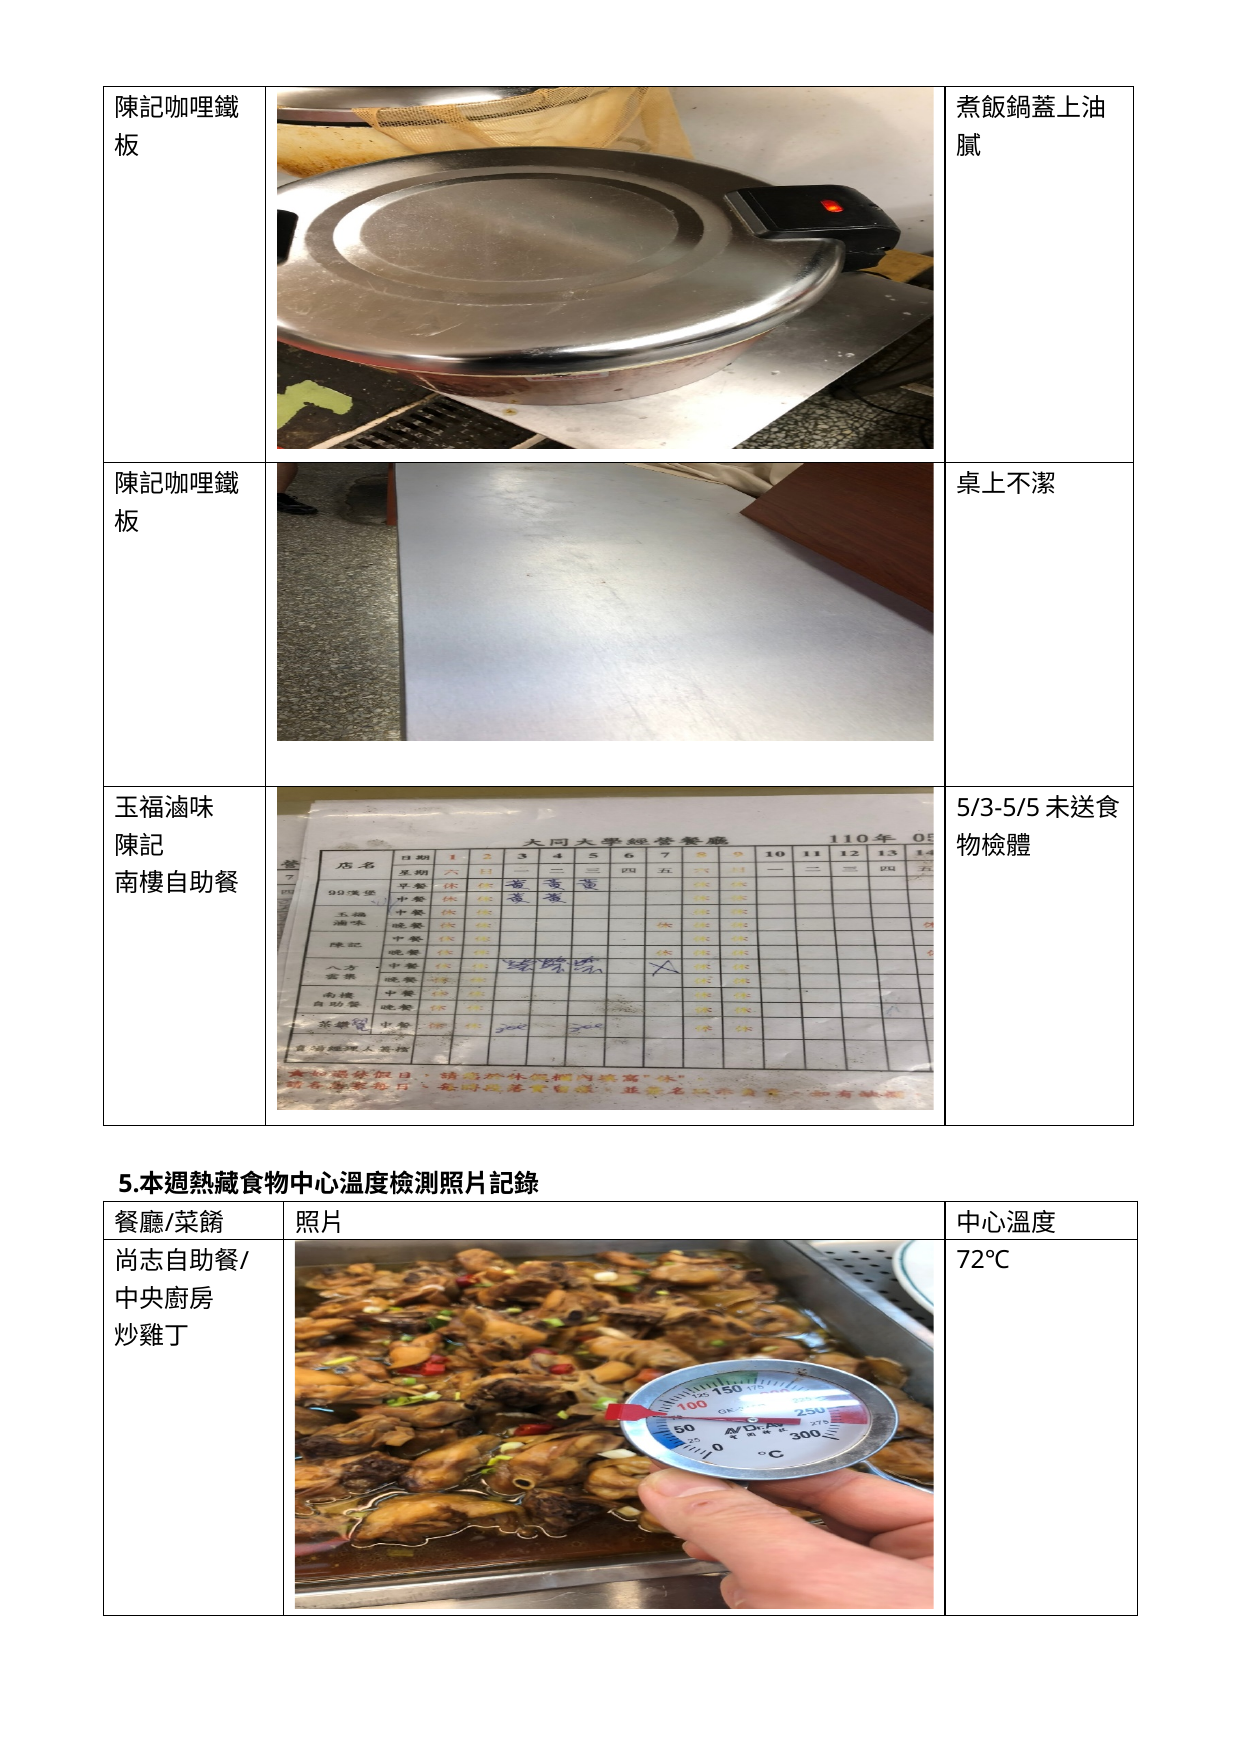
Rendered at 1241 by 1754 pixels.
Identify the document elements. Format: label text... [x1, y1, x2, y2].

table_cell [284, 1240, 944, 1615]
table_cell 桌上不潔 [946, 463, 1133, 786]
picture [294, 1240, 934, 1609]
table_cell 72℃ [946, 1240, 1137, 1615]
table_cell 煮飯鍋蓋上油膩 [946, 87, 1133, 462]
picture [277, 87, 934, 449]
table_cell [266, 787, 944, 1124]
table_header 中心溫度 [946, 1202, 1137, 1239]
table_header 照片 [284, 1202, 944, 1239]
text 5.本週熱藏食物中心溫度檢測照片記錄 [118, 1163, 1122, 1201]
table_cell 玉福滷味 陳記 南樓自助餐 [104, 787, 265, 1124]
table_cell 5/3-5/5未送食物檢體 [946, 787, 1133, 1124]
table_cell 陳記咖哩鐵板 [104, 463, 265, 786]
table_cell 陳記咖哩鐵板 [104, 87, 265, 462]
table_cell 尚志自助餐/中央廚房 炒雞丁 [104, 1240, 283, 1615]
table_cell [266, 463, 944, 786]
picture [277, 463, 934, 741]
table_header 餐廳/菜餚 [104, 1202, 283, 1239]
picture [277, 787, 934, 1110]
table_cell [266, 87, 944, 462]
